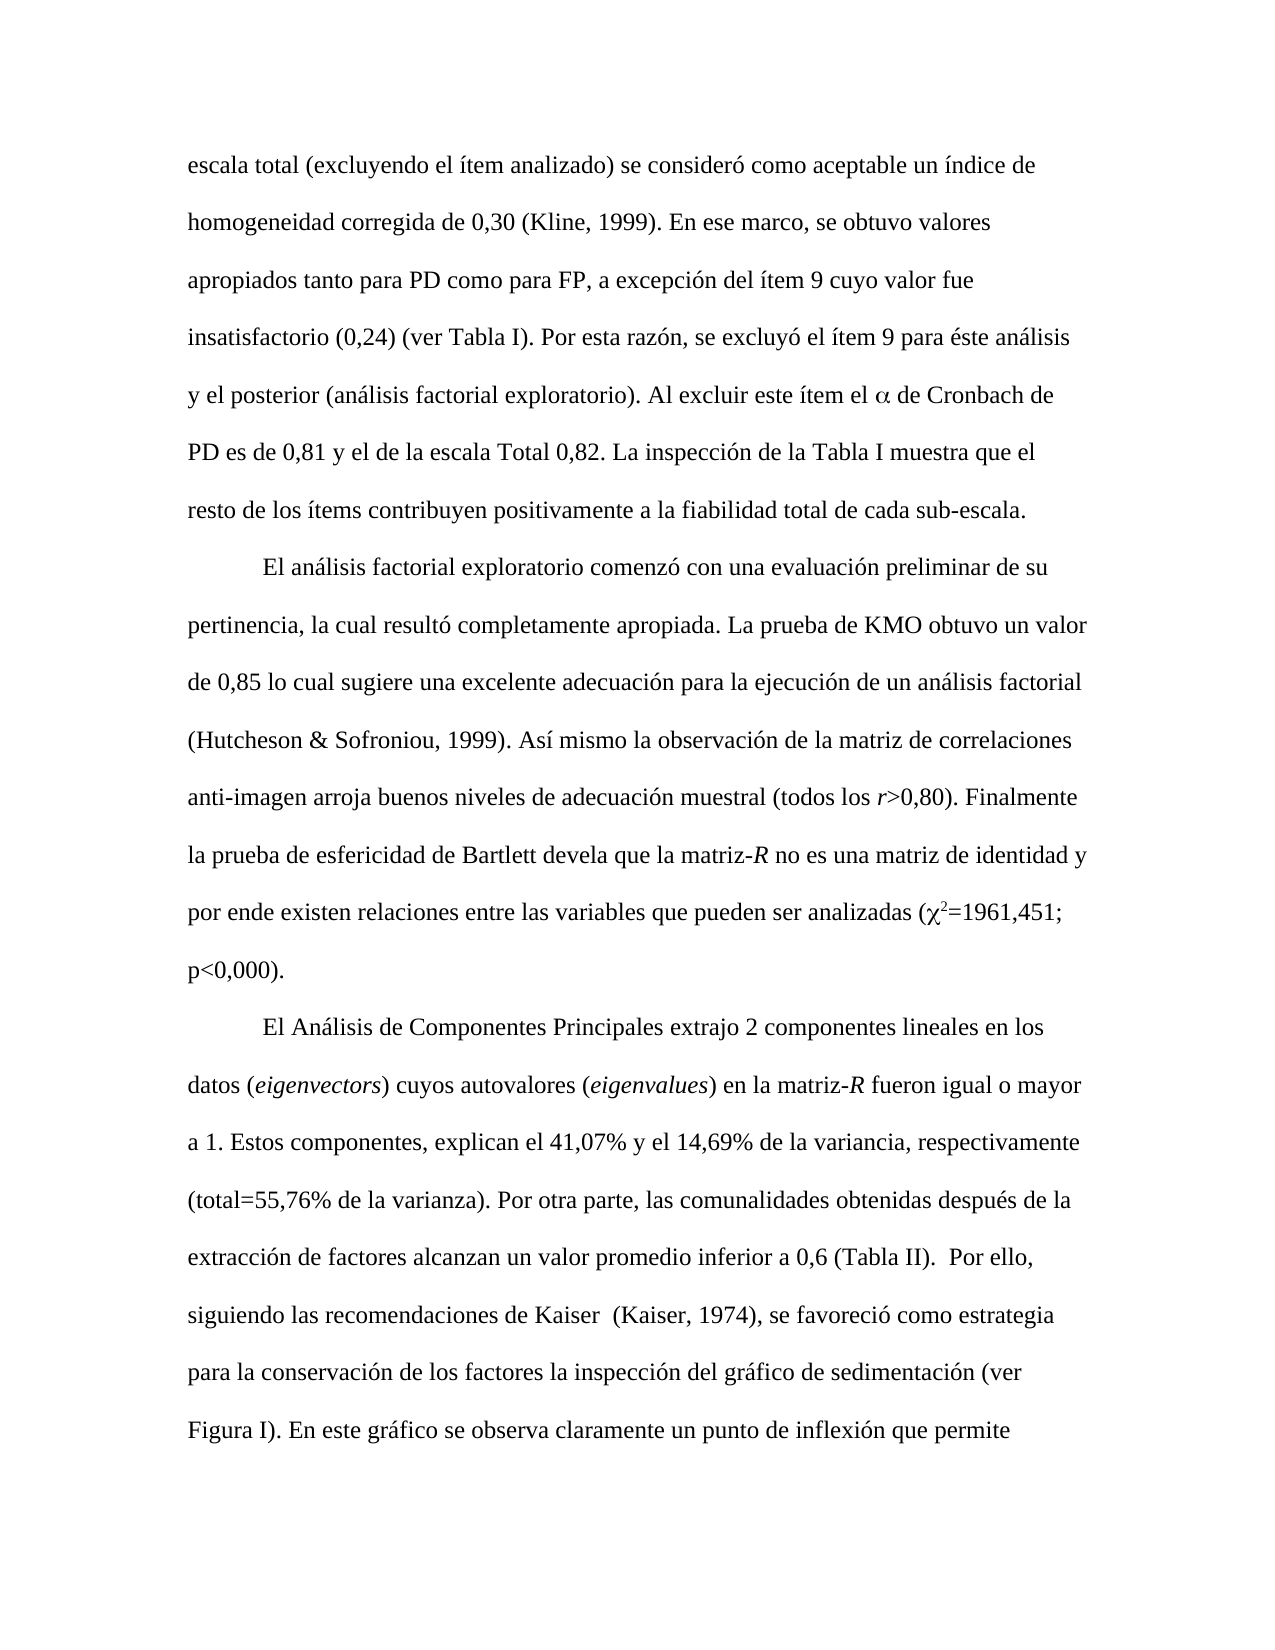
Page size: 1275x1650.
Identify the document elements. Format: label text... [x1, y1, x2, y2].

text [187, 1012, 1087, 1444]
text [187, 150, 1087, 524]
text El análisis factorial exploratorio comenzó con una evaluación preliminar de su pertinencia, la cual resultó completamente apropiada. La prueba de KMO obtuvo un valor de 0,85 lo cual sugiere una excelente adecuación para la ejecución de un análisis factorial (Hutcheson & Sofroniou, 1999). Así mismo la observación de la matriz de correlaciones anti-imagen arroja buenos niveles de adecuación muestral (todos los r>0,80). Finalmente la prueba de esfericidad de Bartlett devela que la matriz-R no es una matriz de identidad y por ende existen relaciones entre las variables que pueden ser analizadas (2=1961,451; p<0,000). [187, 552, 1087, 984]
